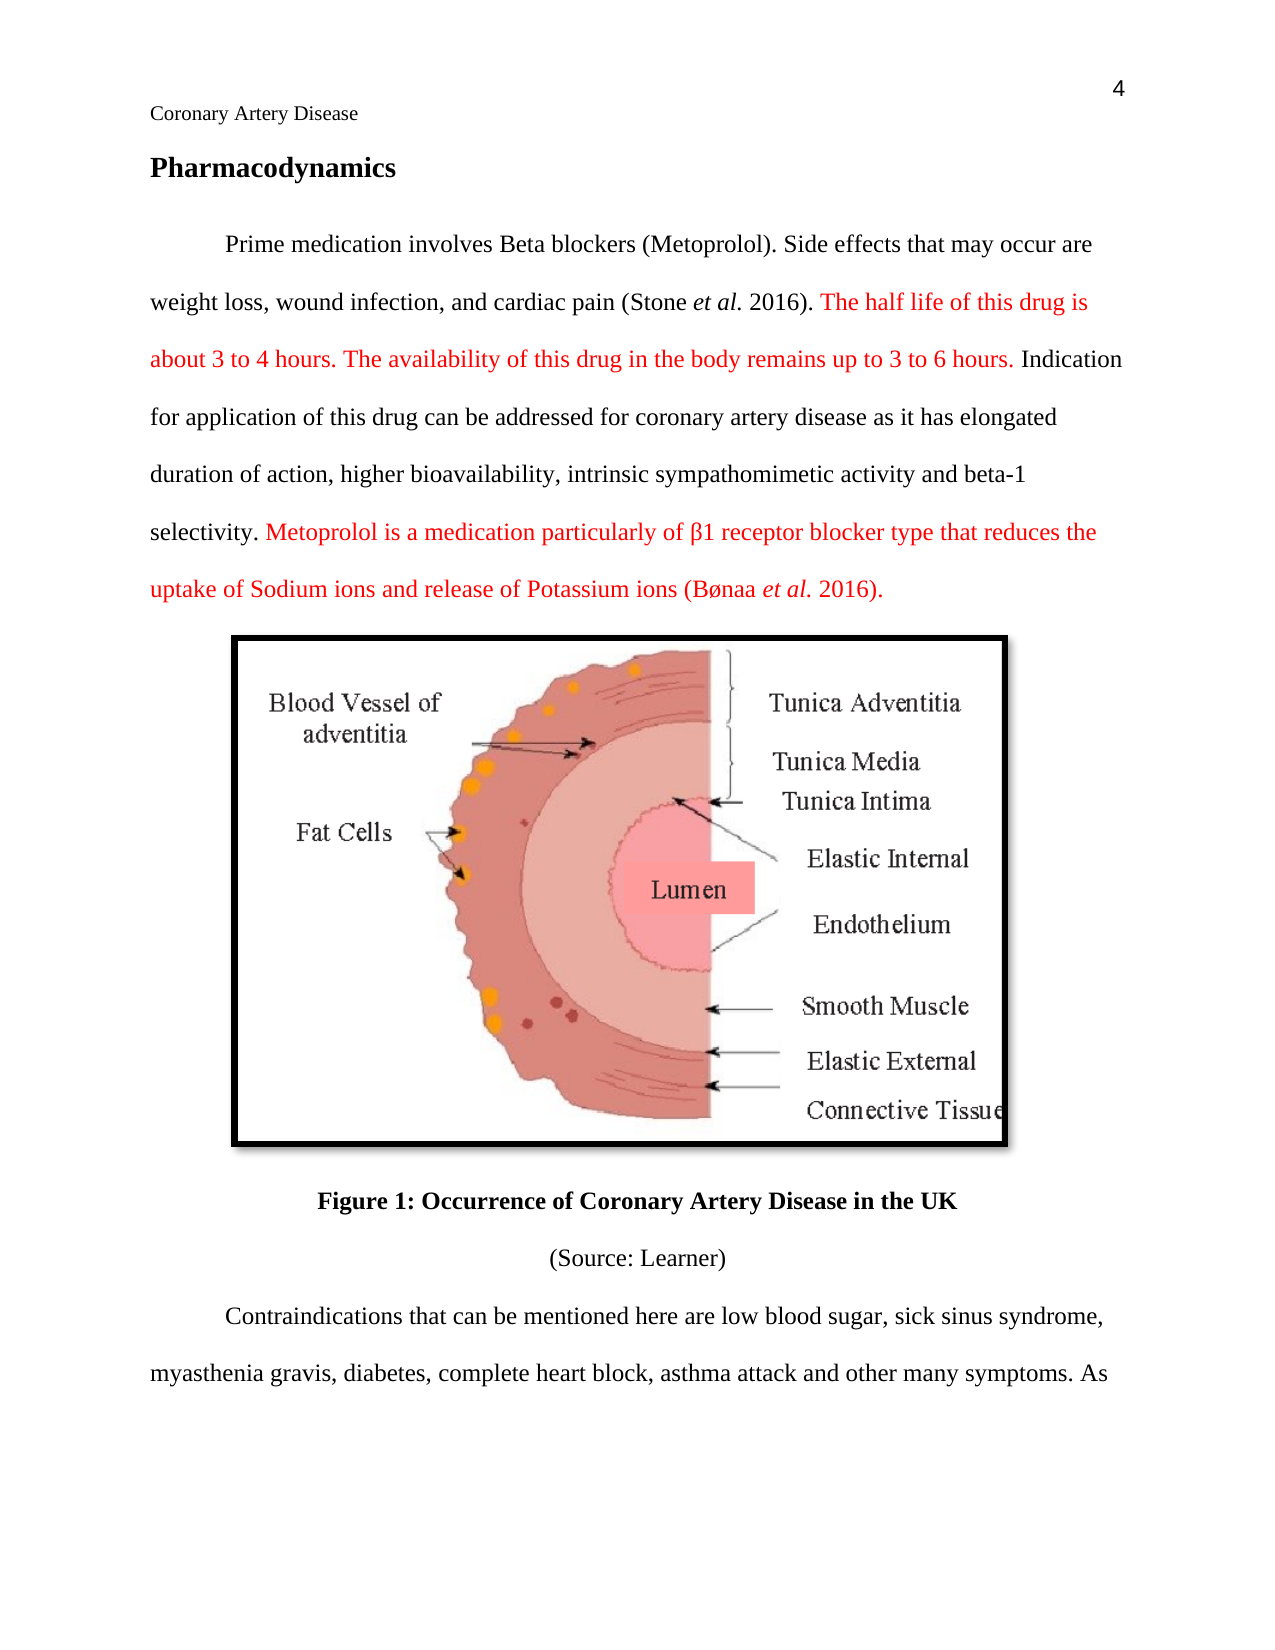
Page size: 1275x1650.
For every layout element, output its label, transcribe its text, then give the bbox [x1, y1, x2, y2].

text Figure 1: Occurrence of Coronary Artery Disease in the UK [150, 1186, 1125, 1215]
text (Source: Learner) [150, 1243, 1125, 1272]
picture [238, 641, 1002, 1141]
text Prime medication involves Beta blockers (Metoprolol). Side effects that may occur are weight loss, wound infection, and cardiac pain (Stone et al. 2016). The half life of this drug is about 3 to 4 hours. The availability of this drug in the body remains up to 3 to 6 hours. Indication for application of this drug can be addressed for coronary artery disease as it has elongated duration of action, higher bioavailability, intrinsic sympathomimetic activity and beta-1 selectivity. Metoprolol is a medication particularly of β1 receptor blocker type that reduces the uptake of Sodium ions and release of Potassium ions (Bønaa et al. 2016). [150, 229, 1125, 603]
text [150, 1301, 1125, 1387]
subtitle Pharmacodynamics [150, 150, 1125, 183]
